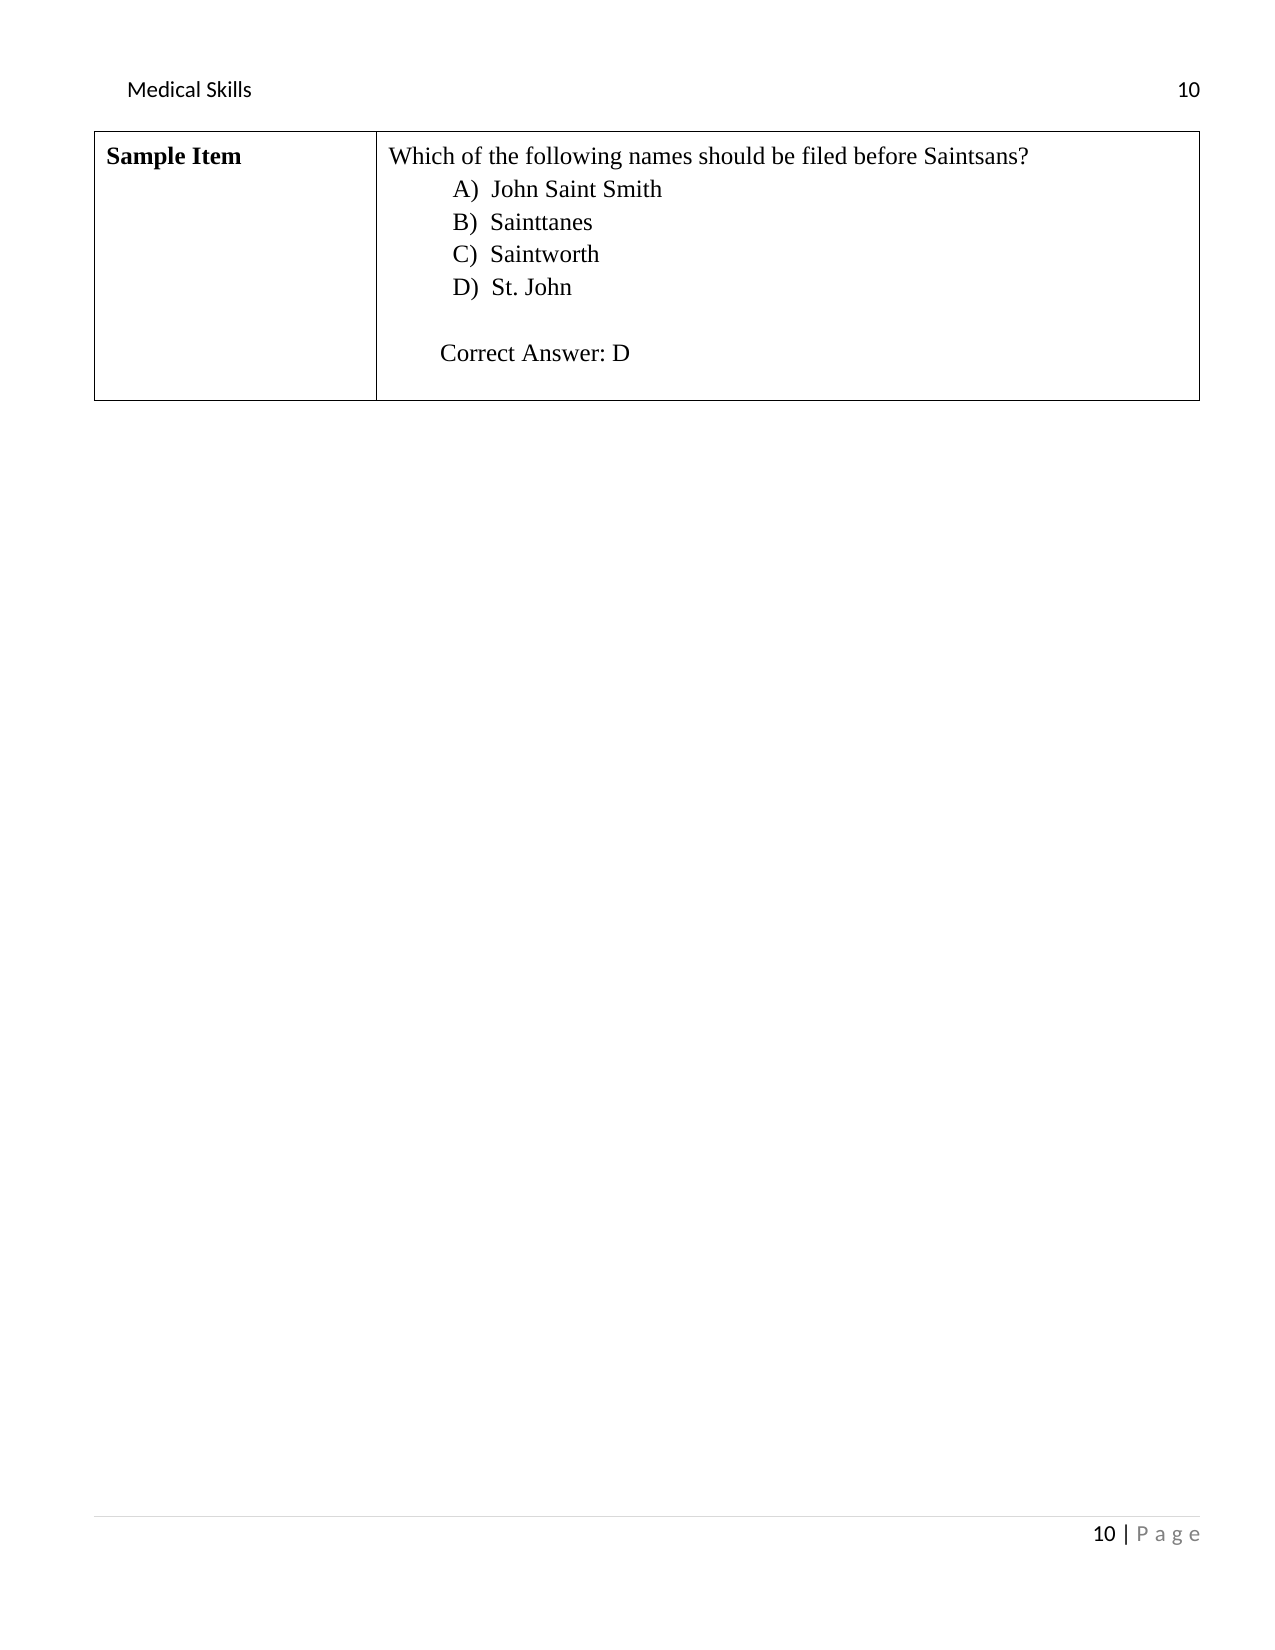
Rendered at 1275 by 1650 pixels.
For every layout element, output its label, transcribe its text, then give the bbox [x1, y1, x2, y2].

table_header Sample Item [95, 132, 376, 399]
table_header Which of the following names should be filed before Saintsans? A) John Saint Smith B) Sainttanes C) Saintworth D) St. John Correct Answer: D [377, 132, 1199, 399]
